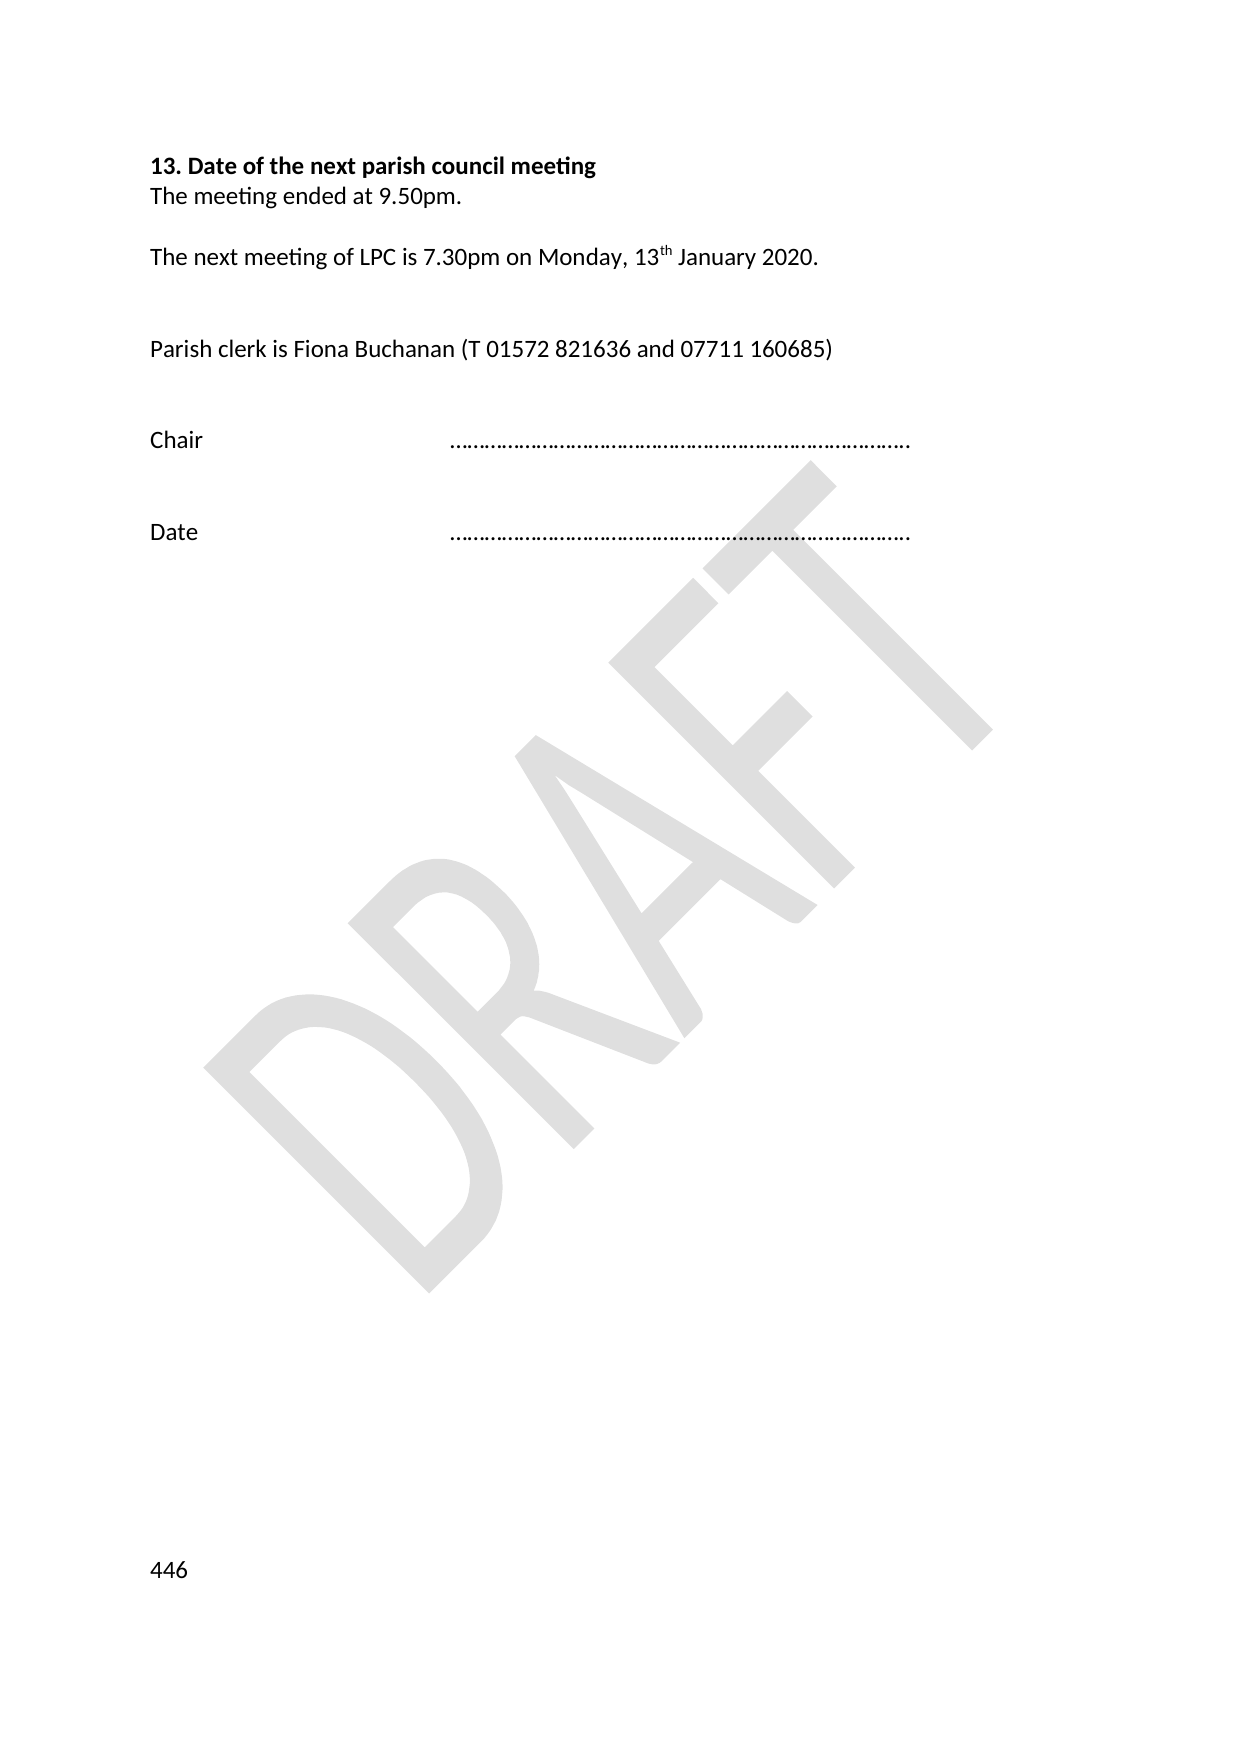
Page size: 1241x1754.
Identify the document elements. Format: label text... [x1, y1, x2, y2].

text Date …………………………………………………………………….. [150, 516, 1090, 547]
text The next meeting of LPC is 7.30pm on Monday, 13th January 2020. [150, 242, 1090, 272]
text 13. Date of the next parish council meeting [150, 150, 1090, 181]
text Chair …………………………………………………………………….. [150, 425, 1090, 455]
text Parish clerk is Fiona Buchanan (T 01572 821636 and 07711 160685) [150, 333, 1090, 364]
text 446 [150, 1554, 1090, 1584]
text The meeting ended at 9.50pm. [150, 181, 1090, 211]
